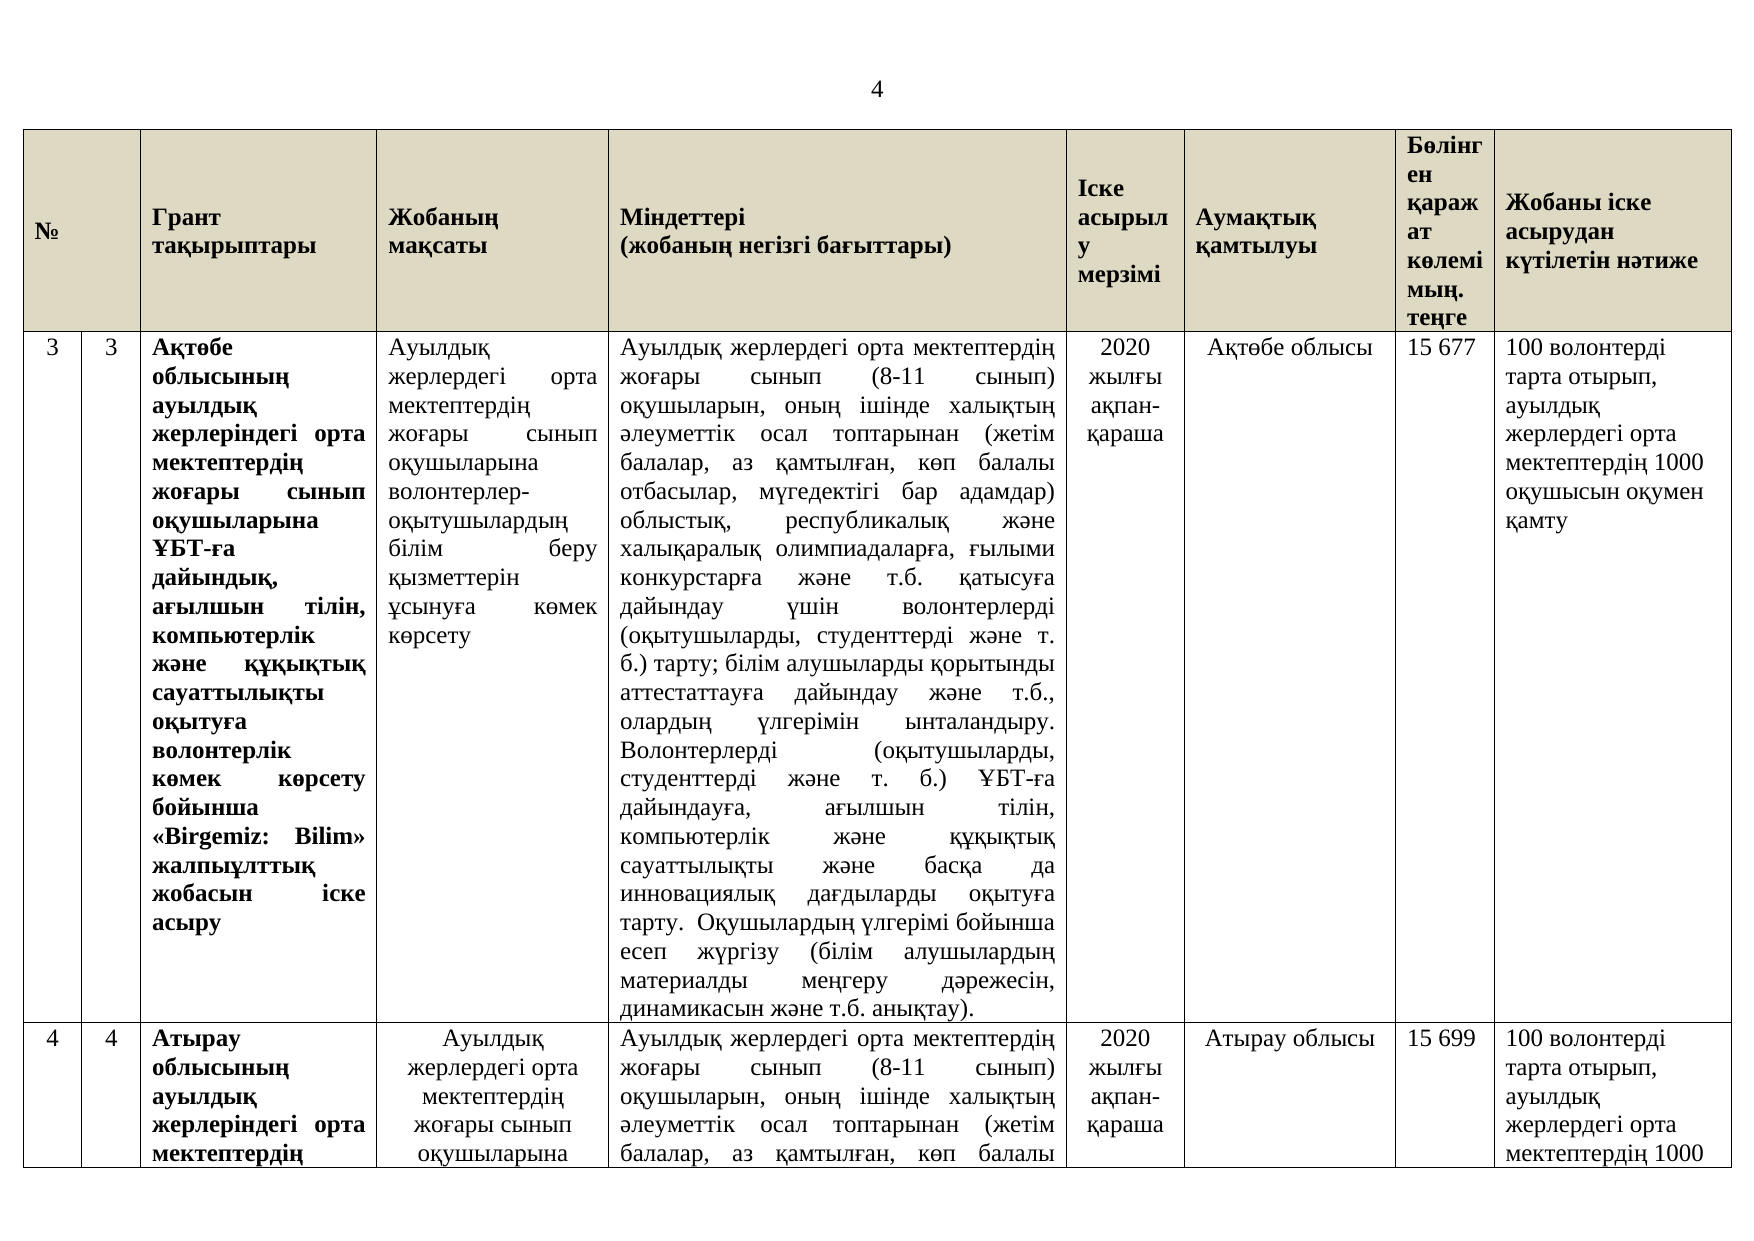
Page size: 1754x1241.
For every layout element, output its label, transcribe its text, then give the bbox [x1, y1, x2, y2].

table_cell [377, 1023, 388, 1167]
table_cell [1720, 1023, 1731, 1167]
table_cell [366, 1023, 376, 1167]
table_cell Атырау облысы [1185, 1023, 1395, 1167]
table_header Міндеттері (жобаның негізгі бағыттары) [609, 130, 1066, 331]
table_cell 15 699 [1396, 1023, 1494, 1167]
table_cell Ақтөбе облысы [1185, 332, 1395, 1022]
table_cell 2020 жылғы ақпан-қараша [1067, 1023, 1184, 1167]
table_header Аумақтық қамтылуы [1185, 130, 1395, 331]
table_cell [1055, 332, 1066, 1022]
table_cell 4 [82, 1023, 140, 1167]
table_header Жобаның мақсаты [377, 130, 608, 331]
table_header № [24, 130, 140, 331]
table_cell 4 [24, 1023, 81, 1167]
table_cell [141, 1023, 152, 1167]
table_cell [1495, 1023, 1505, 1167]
table_cell 3 [24, 332, 81, 1022]
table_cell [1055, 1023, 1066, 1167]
table_cell 2020 жылғы ақпан-қараша [1067, 332, 1184, 1022]
table_header Іске асырылу мерзімі [1067, 130, 1184, 331]
table_header Жобаны іске асырудан күтілетін нәтиже [1495, 130, 1731, 331]
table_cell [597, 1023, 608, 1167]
table_cell Ақтөбе облысының ауылдық жерлеріндегі орта мектептердің жоғары сынып оқушыларына ҰБТ-ға дайындық, ағылшын тілін, компьютерлік және құқықтық сауаттылықты оқытуға волонтерлік көмек көрсету бойынша «Birgemiz: Bilim» жалпыұлттық жобасын іске асыру [141, 332, 376, 1022]
table_cell 15 677 [1396, 332, 1494, 1022]
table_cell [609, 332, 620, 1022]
table_cell Ауылдық жерлердегі орта мектептердің жоғары сынып оқушыларына волонтерлер-оқытушылардың білім беру қызметтерін ұсынуға көмек көрсету [377, 332, 608, 1022]
table_header Бөлінген қаражат көлемі мың. теңге [1396, 130, 1494, 331]
table_cell 100 волонтерді тарта отырып, ауылдық жерлердегі орта мектептердің 1000 оқушысын оқумен қамту [1495, 332, 1731, 1022]
table_cell 3 [82, 332, 140, 1022]
table_header Грант тақырыптары [141, 130, 376, 331]
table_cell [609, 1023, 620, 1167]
